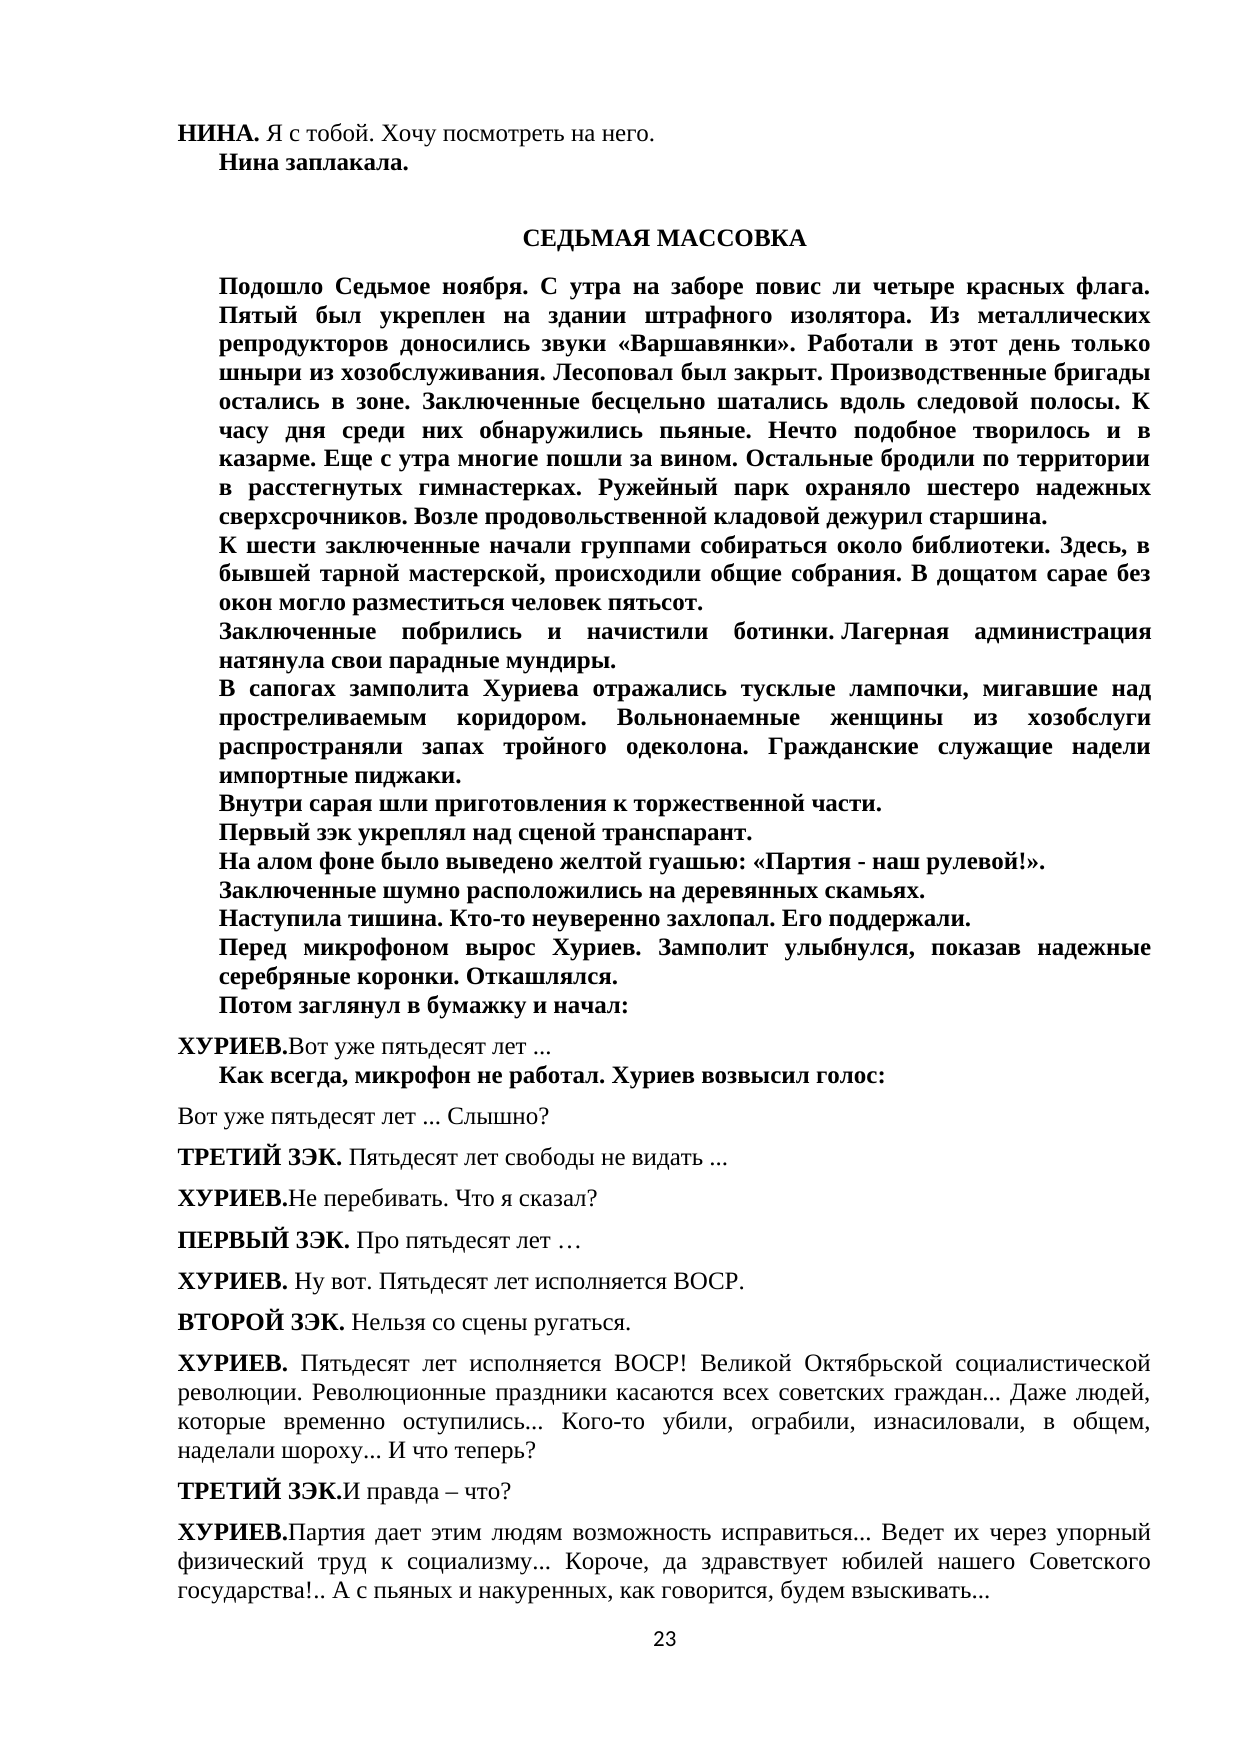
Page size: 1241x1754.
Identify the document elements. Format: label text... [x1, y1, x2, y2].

text ХУРИЕВ. Ну вот. Пятьдесят лет исполняется ВОСР. [177, 1266, 1152, 1295]
text ХУРИЕВ. Пятьдесят лет исполняется ВОСР! Великой Октябрьской социалистической революции. Революционные праздники касаются всех советских граждан... Даже людей, которые временно оступились... Кого-то убили, ограбили, изнасиловали, в общем, наделали шороху... И что теперь? [177, 1348, 1152, 1463]
text Потом заглянул в бумажку и начал: [218, 990, 1152, 1018]
text СЕДЬМАЯ МАССОВКА [177, 223, 1152, 252]
text В сапогах замполита Хуриева отражались тусклые лампочки, мигавшие над простреливаемым коридором. Вольнонаемные женщины из хозобслуги распространяли запах тройного одеколона. Гражданские служащие надели импортные пиджаки. [218, 673, 1152, 788]
text Наступила тишина. Кто-то неуверенно захлопал. Его поддержали. [218, 903, 1152, 932]
text ТРЕТИЙ ЗЭК. Пятьдесят лет свободы не видать ... [177, 1142, 1152, 1171]
text К шести заключенные начали группами собираться около библиотеки. Здесь, в бывшей тарной мастерской, происходили общие собрания. В дощатом сарае без окон могло разместиться человек пятьсот. [218, 530, 1152, 616]
text ХУРИЕВ.Вот уже пятьдесят лет ... [177, 1031, 1152, 1060]
text Подошло Седьмое ноября. С утра на заборе повис ли четыре красных флага. Пятый был укреплен на здании штрафного изолятора. Из металлических репродукторов доносились звуки «Варшавянки». Работали в этот день только шныри из хозобслуживания. Лесоповал был закрыт. Производственные бригады остались в зоне. Заключенные бесцельно шатались вдоль следовой полосы. К часу дня среди них обнаружились пьяные. Нечто подобное творилось и в казарме. Еще с утра многие пошли за вином. Остальные бродили по территории в расстегнутых гимнастерках. Ружейный парк охраняло шестеро надежных сверхсрочников. Возле продовольственной кладовой дежурил старшина. [218, 271, 1152, 530]
text Первый зэк укреплял над сценой транспарант. [218, 817, 1152, 846]
text НИНА. Я с тобой. Хочу посмотреть на него. [177, 118, 1152, 147]
text Заключенные побрились и начистили ботинки. Лагерная администрация натянула свои парадные мундиры. [218, 616, 1152, 673]
text Внутри сарая шли приготовления к торжественной части. [218, 788, 1152, 817]
text ХУРИЕВ.Не перебивать. Что я сказал? [177, 1183, 1152, 1212]
text ПЕРВЫЙ ЗЭК. Про пятьдесят лет … [177, 1225, 1152, 1253]
text ТРЕТИЙ ЗЭК.И правда – что? [177, 1476, 1152, 1505]
text ХУРИЕВ.Партия дает этим людям возможность исправиться... Ведет их через упорный физический труд к социализму... Короче, да здравствует юбилей нашего Советского государства!.. А с пьяных и накуренных, как говорится, будем взыскивать... [177, 1517, 1152, 1603]
text Нина заплакала. [218, 147, 1152, 176]
text Как всегда, микрофон не работал. Хуриев возвысил голос: [218, 1060, 1152, 1088]
text ВТОРОЙ ЗЭК. Нельзя со сцены ругаться. [177, 1307, 1152, 1336]
text На алом фоне было выведено желтой гуашью: «Партия - наш рулевой!». [218, 846, 1152, 875]
text Заключенные шумно расположились на деревянных скамьях. [218, 875, 1152, 903]
text Вот уже пятьдесят лет ... Слышно? [177, 1101, 1152, 1130]
text Перед микрофоном вырос Хуриев. Замполит улыбнулся, показав надежные серебряные коронки. Откашлялся. [218, 932, 1152, 990]
